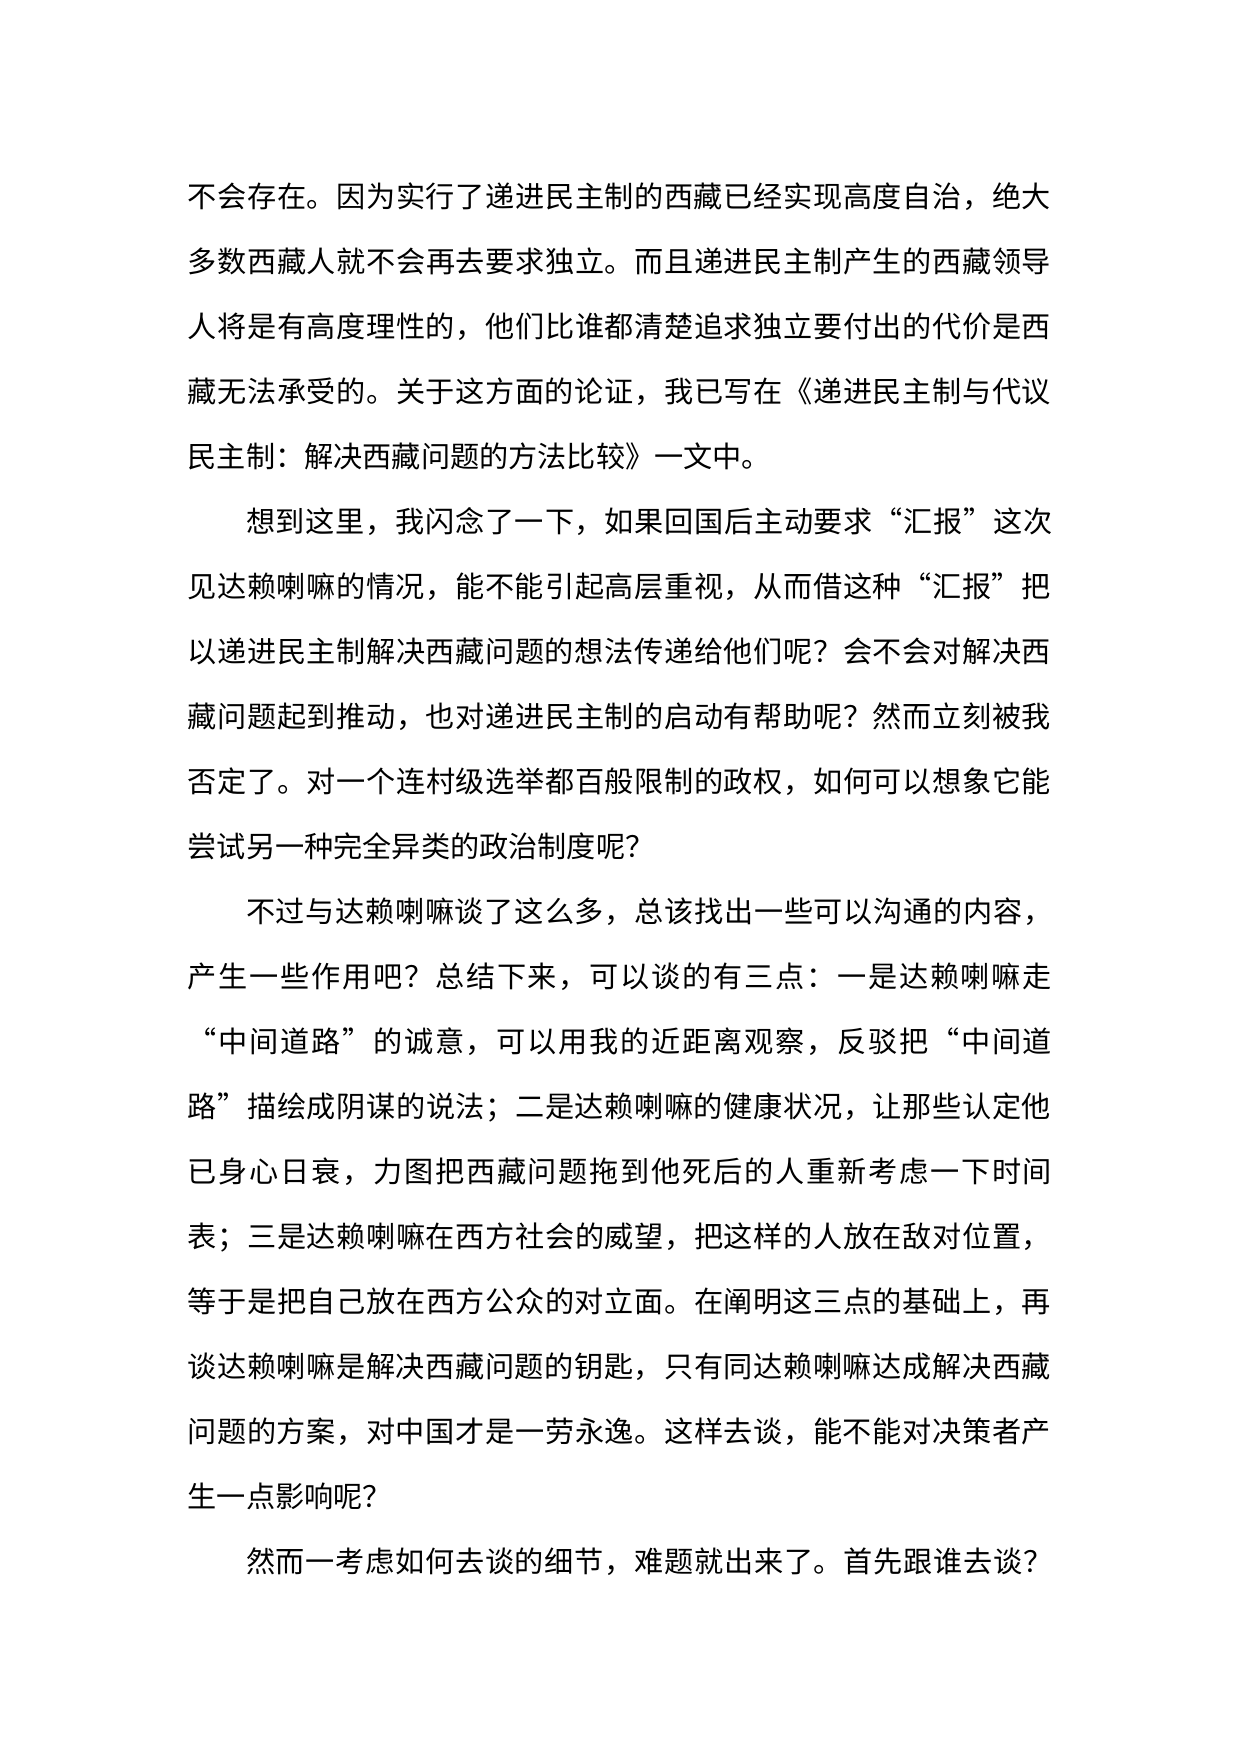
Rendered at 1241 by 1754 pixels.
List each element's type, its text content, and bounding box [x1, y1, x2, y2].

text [187, 1527, 1053, 1592]
text 不过与达赖喇嘛谈了这么多，总该找出一些可以沟通的内容，产生一些作用吧？总结下来，可以谈的有三点：一是达赖喇嘛走“中间道路”的诚意，可以用我的近距离观察，反驳把“中间道路”描绘成阴谋的说法；二是达赖喇嘛的健康状况，让那些认定他已身心日衰，力图把西藏问题拖到他死后的人重新考虑一下时间表；三是达赖喇嘛在西方社会的威望，把这样的人放在敌对位置，等于是把自己放在西方公众的对立面。在阐明这三点的基础上，再谈达赖喇嘛是解决西藏问题的钥匙，只有同达赖喇嘛达成解决西藏问题的方案，对中国才是一劳永逸。这样去谈，能不能对决策者产生一点影响呢？ [187, 877, 1053, 1527]
text 想到这里，我闪念了一下，如果回国后主动要求“汇报”这次见达赖喇嘛的情况，能不能引起高层重视，从而借这种“汇报”把以递进民主制解决西藏问题的想法传递给他们呢？会不会对解决西藏问题起到推动，也对递进民主制的启动有帮助呢？然而立刻被我否定了。对一个连村级选举都百般限制的政权，如何可以想象它能尝试另一种完全异类的政治制度呢？ [187, 487, 1053, 877]
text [187, 162, 1053, 487]
